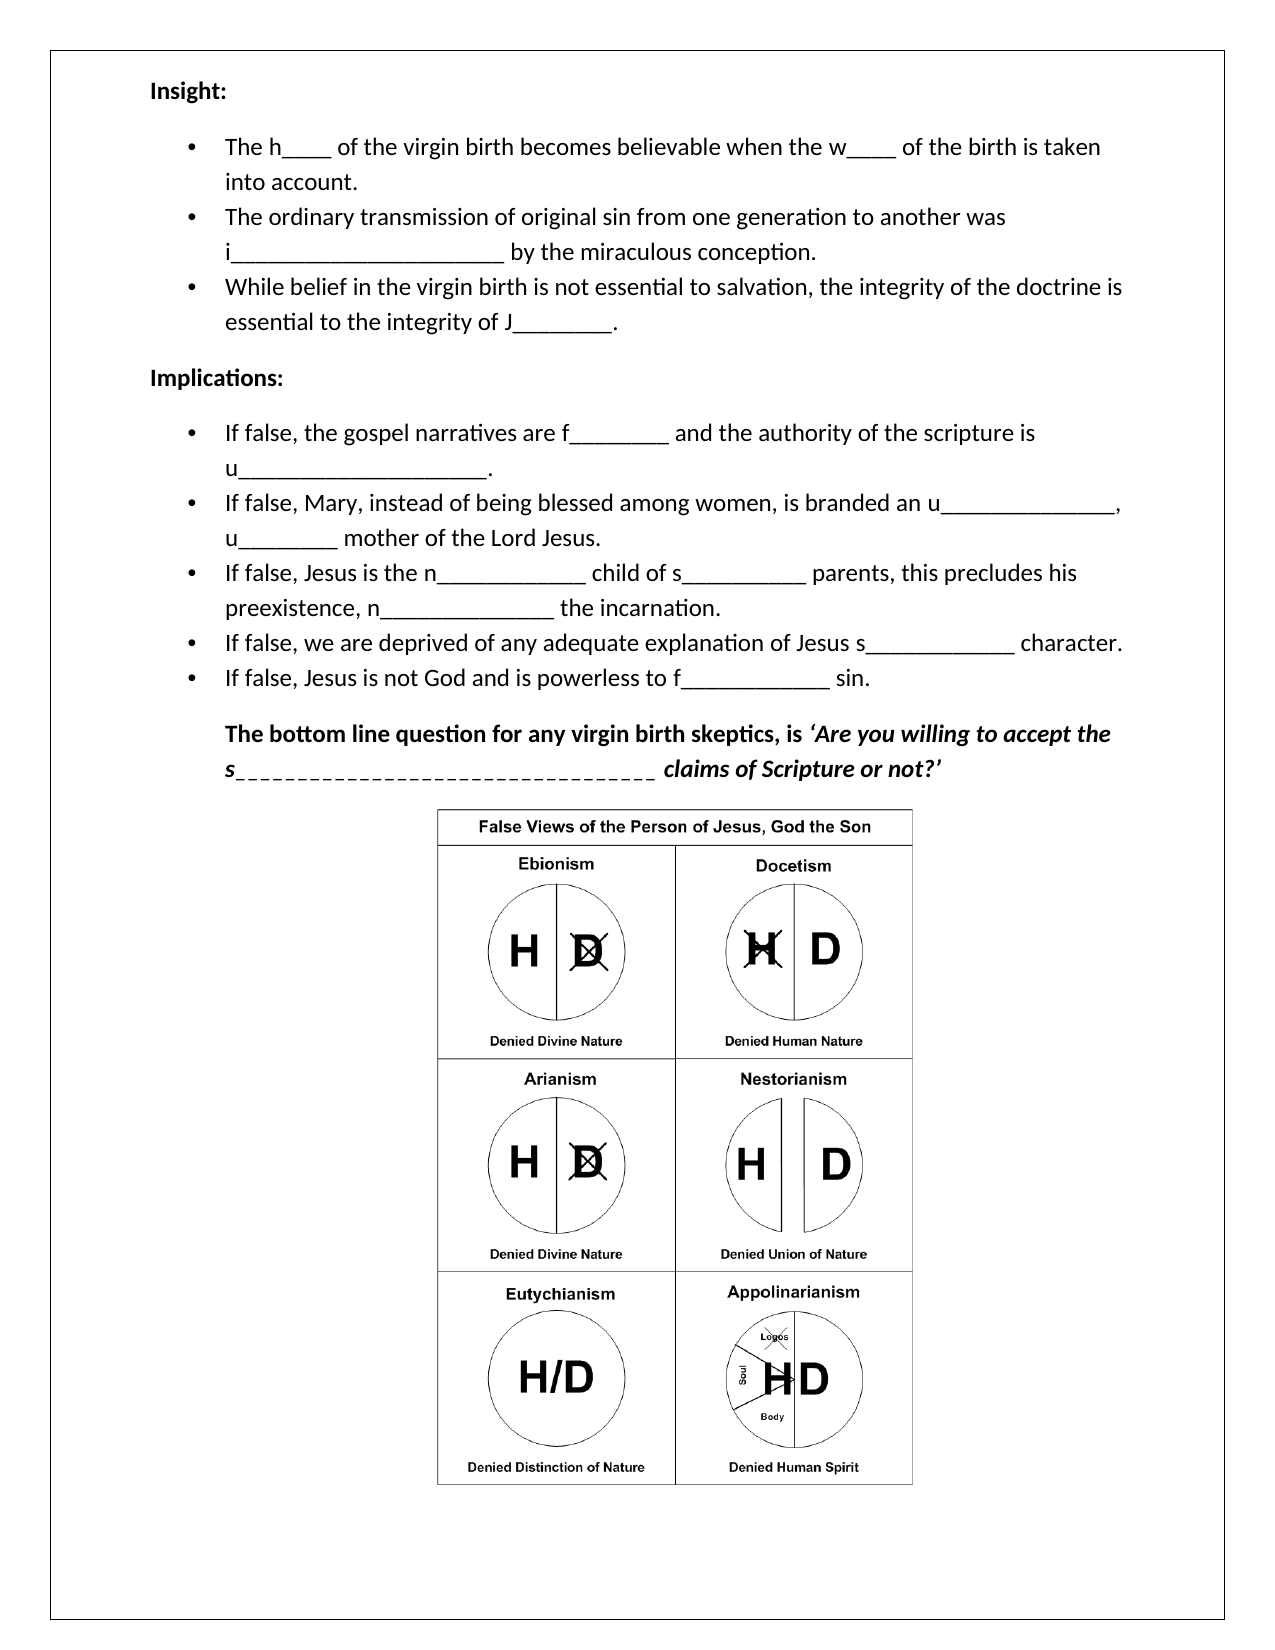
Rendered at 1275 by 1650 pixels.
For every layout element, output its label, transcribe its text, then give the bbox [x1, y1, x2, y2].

list While belief in the virgin birth is not essential to salvation, the integrity of the doctrine is essential to the integrity of J________. [187, 271, 1125, 336]
text Insight: [150, 75, 1125, 106]
list If false, Mary, instead of being blessed among women, is branded an u______________, u________ mother of the Lord Jesus. [187, 487, 1125, 553]
list The ordinary transmission of original sin from one generation to another was i______________________ by the miraculous conception. [187, 201, 1125, 266]
list If false, Jesus is the n____________ child of s__________ parents, this precludes his preexistence, n______________ the incarnation. [187, 557, 1125, 623]
list If false, the gospel narratives are f________ and the authority of the scripture is u____________________. [187, 417, 1125, 483]
list If false, we are deprived of any adequate explanation of Jesus s____________ character. [187, 627, 1125, 658]
list The h____ of the virgin birth becomes believable when the w____ of the birth is taken into account. [187, 131, 1125, 196]
text The bottom line question for any virgin birth skeptics, is ‘Are you willing to accept the s__________________________________ claims of Scripture or not?’ [225, 718, 1125, 784]
picture [437, 809, 913, 1485]
text Implications: [150, 362, 1125, 392]
list If false, Jesus is not God and is powerless to f____________ sin. [187, 662, 1125, 693]
